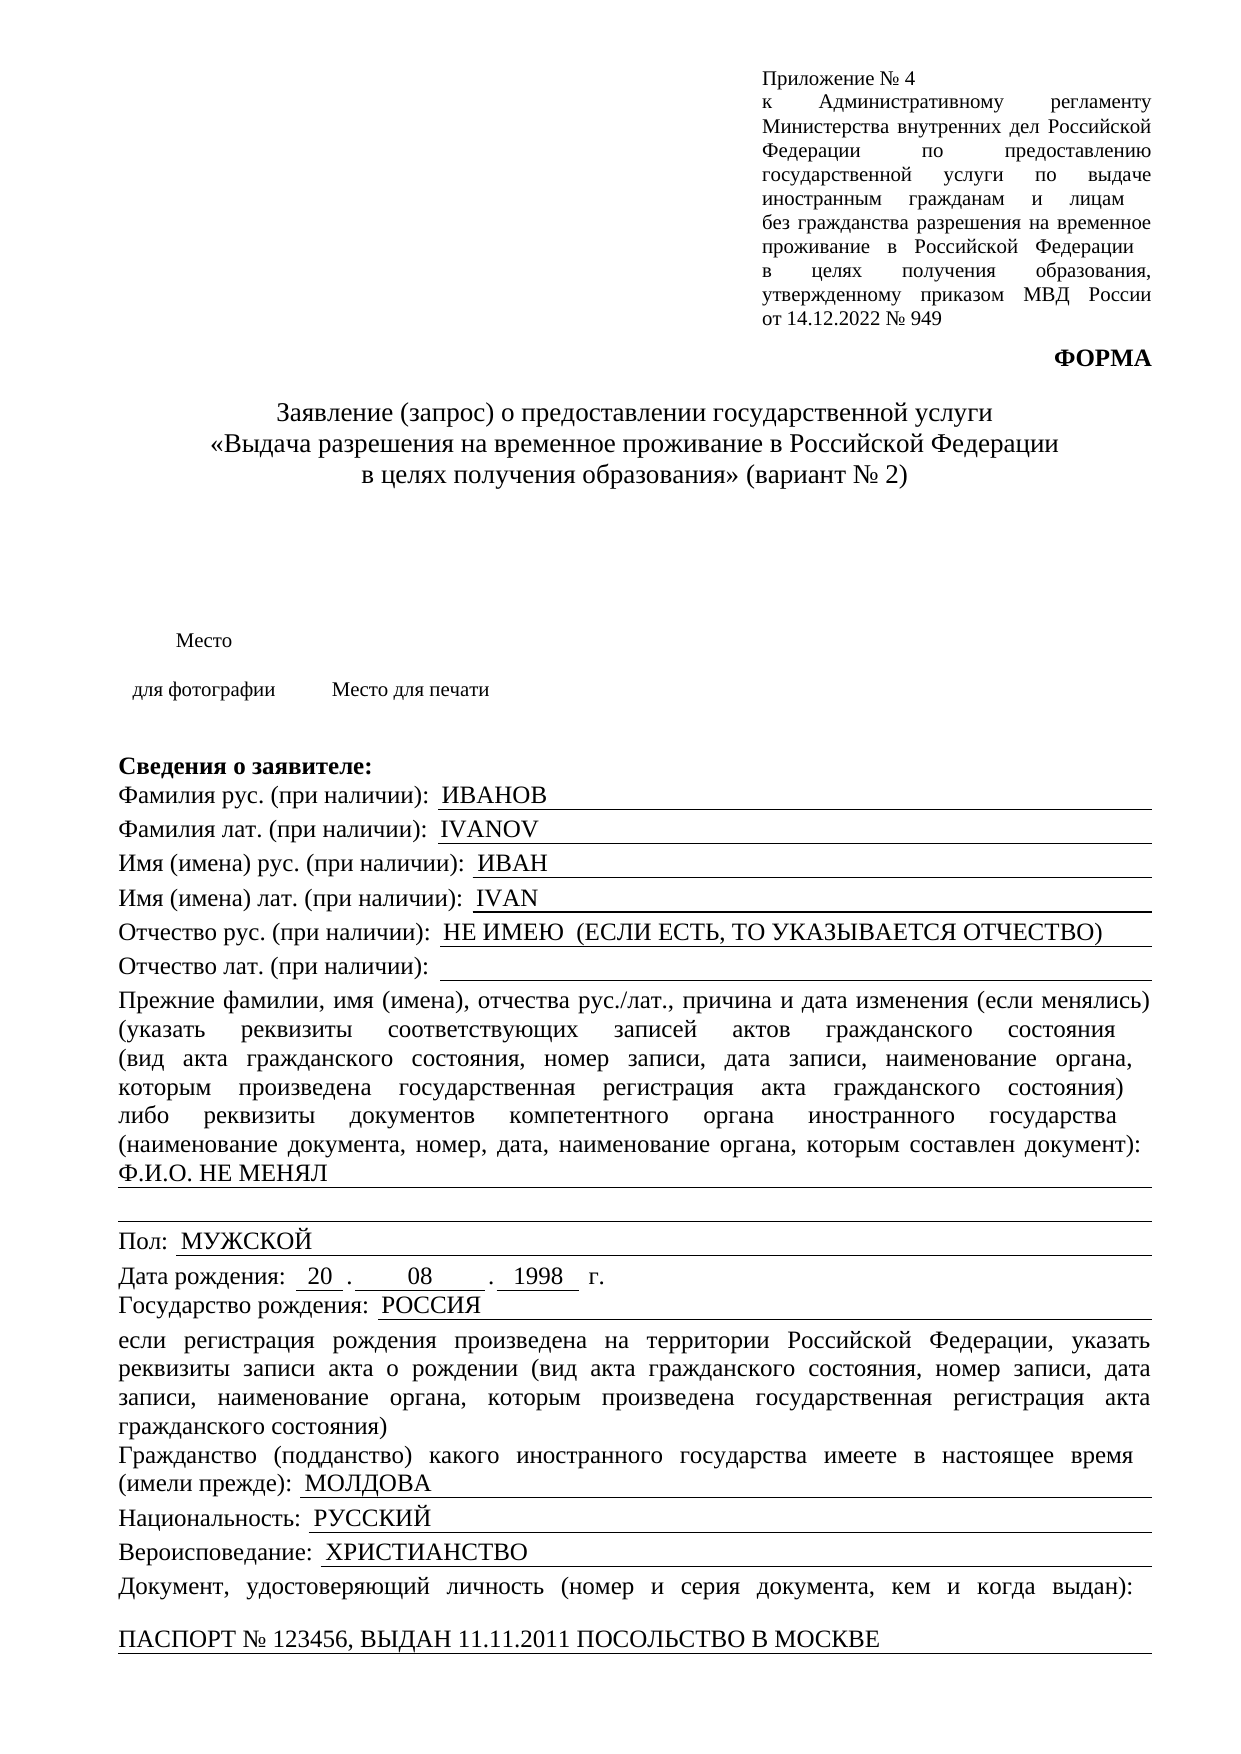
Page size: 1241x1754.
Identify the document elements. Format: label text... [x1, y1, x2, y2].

text если регистрация рождения произведена на территории Российской Федерации, указать реквизиты записи акта о рождении (вид акта гражданского состояния, номер записи, дата записи, наименование органа, которым произведена государственная регистрация акта гражданского состояния) [118, 1325, 1152, 1440]
table_header г. [579, 1261, 615, 1289]
text ПАСПОРТ № 123456, ВЫДАН 11.11.2011 ПОСОЛЬСТВО В МОСКВЕ [118, 1624, 1152, 1653]
table_header Место для печати [293, 502, 529, 738]
text ФОРМА [118, 343, 1152, 371]
table_header Дата рождения: [115, 1261, 296, 1289]
text Имя (имена) рус. (при наличии): ИВАН [118, 848, 1152, 877]
text Заявление (запрос) о предоставлении государственной услуги [118, 396, 1152, 427]
text Пол: МУЖСКОЙ [118, 1226, 1152, 1255]
text Приложение № 4 [762, 65, 1152, 89]
text Фамилия лат. (при наличии): IVANOV [118, 814, 1152, 843]
text Национальность: РУССКИЙ [118, 1503, 1152, 1532]
text Прежние фамилии, имя (имена), отчества рус./лат., причина и дата изменения (если менялись) (указать реквизиты соответствующих записей актов гражданского состояния (вид акта гражданского состояния, номер записи, дата записи, наименование органа, которым произведена государственная регистрация акта гражданского состояния) либо реквизиты документов компетентного органа иностранного государства (наименование документа, номер, дата, наименование органа, которым составлен документ): Ф.И.О. НЕ МЕНЯЛ [118, 985, 1152, 1187]
text Вероисповедание: ХРИСТИАНСТВО [118, 1537, 1152, 1566]
text Документ, удостоверяющий личность (номер и серия документа, кем и когда выдан): [118, 1571, 1152, 1624]
text к Административному регламенту Министерства внутренних дел Российской Федерации по предоставлению государственной услуги по выдаче иностранным гражданам и лицам без гражданства разрешения на временное проживание в Российской Федерации в целях получения образования, утвержденному приказом МВД России от 14.12.2022 № 949 [762, 89, 1152, 330]
table_header Место для фотографии [115, 502, 292, 738]
text Сведения о заявителе: [118, 751, 1152, 780]
table_header 1998 [497, 1261, 579, 1289]
text Гражданство (подданство) какого иностранного государства имеете в настоящее время (имели прежде): МОЛДОВА [118, 1440, 1152, 1497]
text Фамилия рус. (при наличии): ИВАНОВ [118, 780, 1152, 808]
text Государство рождения: РОССИЯ [118, 1291, 1152, 1319]
table_header 08 [355, 1261, 485, 1289]
text «Выдача разрешения на временное проживание в Российской Федерации в целях получения образования» (вариант № 2) [118, 427, 1152, 490]
text Отчество лат. (при наличии): [118, 951, 1152, 980]
table_header 20 [296, 1261, 343, 1289]
text Имя (имена) лат. (при наличии): IVAN [118, 883, 1152, 911]
text Отчество рус. (при наличии): НЕ ИМЕЮ (ЕСЛИ ЕСТЬ, ТО УКАЗЫВАЕТСЯ ОТЧЕСТВО) [118, 917, 1152, 946]
